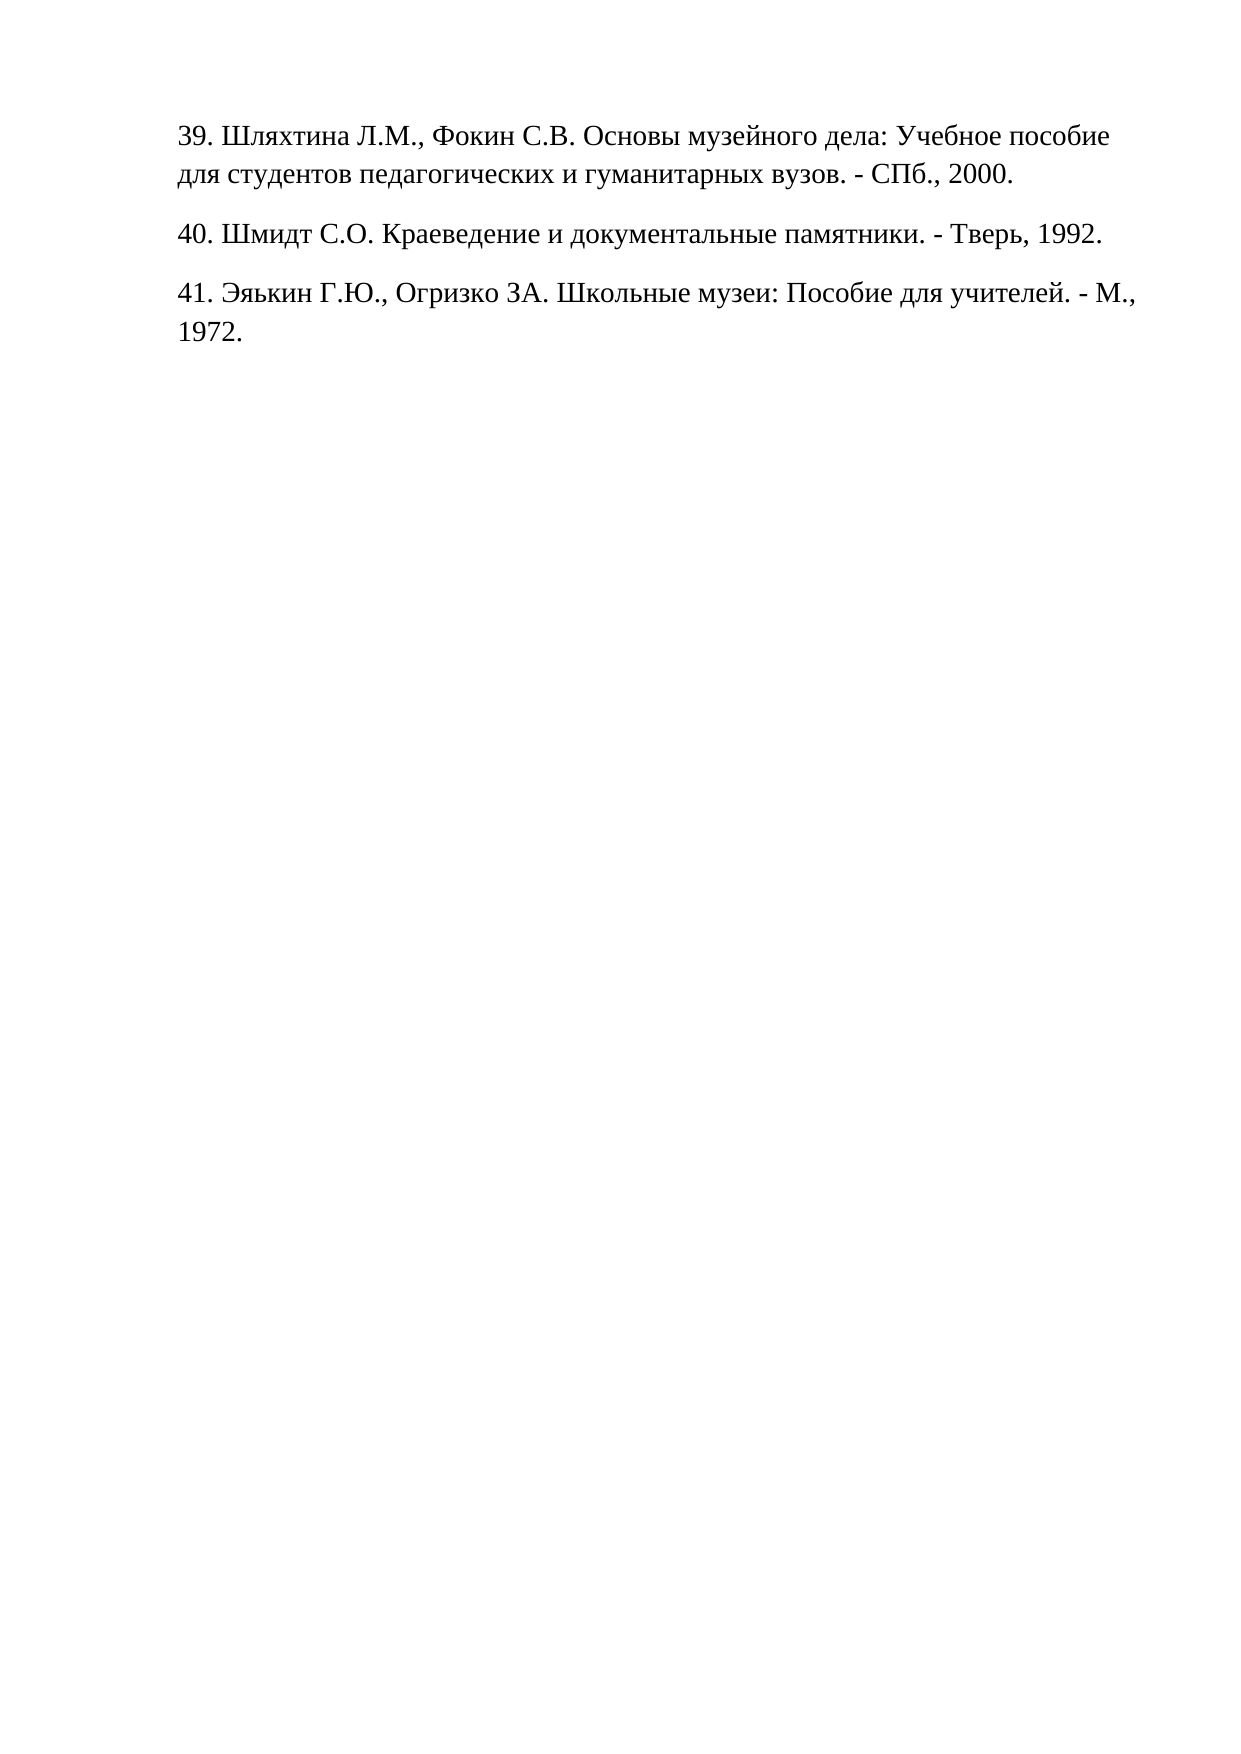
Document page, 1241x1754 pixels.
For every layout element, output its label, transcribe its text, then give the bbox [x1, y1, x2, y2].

text 40. Шмидт С.О. Краеведение и документальные памятники. - Тверь, 1992. [177, 216, 1152, 249]
text 41. Эяькин Г.Ю., Огризко ЗА. Школьные музеи: Пособие для учителей. - М., 1972. [177, 275, 1152, 347]
text 39. Шляхтина Л.М., Фокин С.В. Основы музейного дела: Учебное пособие для студентов педагогических и гуманитарных вузов. - СПб., 2000. [177, 118, 1152, 190]
